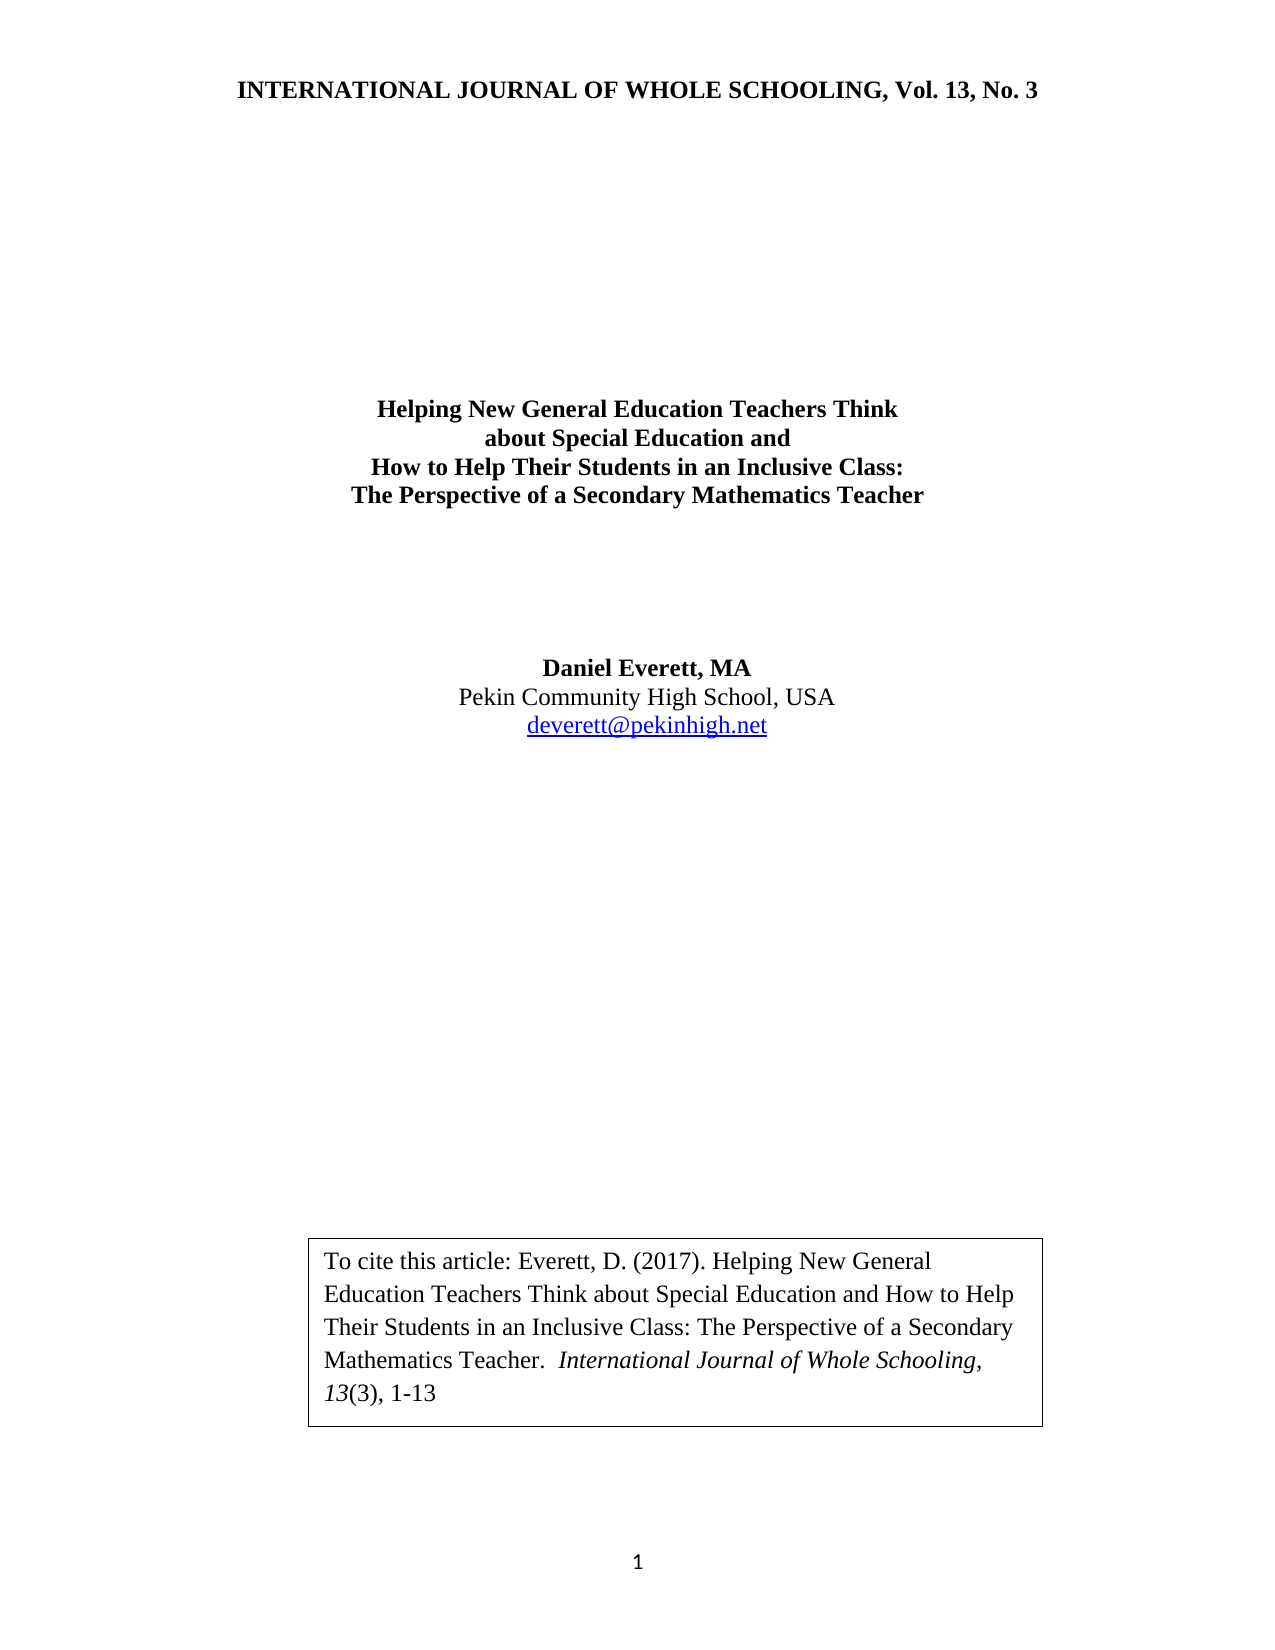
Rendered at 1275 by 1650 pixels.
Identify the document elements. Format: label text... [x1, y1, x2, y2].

text Daniel Everett, MA [150, 653, 1144, 682]
text How to Help Their Students in an Inclusive Class: [150, 452, 1125, 480]
text Pekin Community High School, USA [150, 682, 1144, 710]
text deverett@pekinhigh.net [150, 710, 1144, 739]
text about Special Education and [150, 423, 1125, 452]
text Helping New General Education Teachers Think [150, 394, 1125, 423]
text The Perspective of a Secondary Mathematics Teacher [150, 480, 1125, 509]
